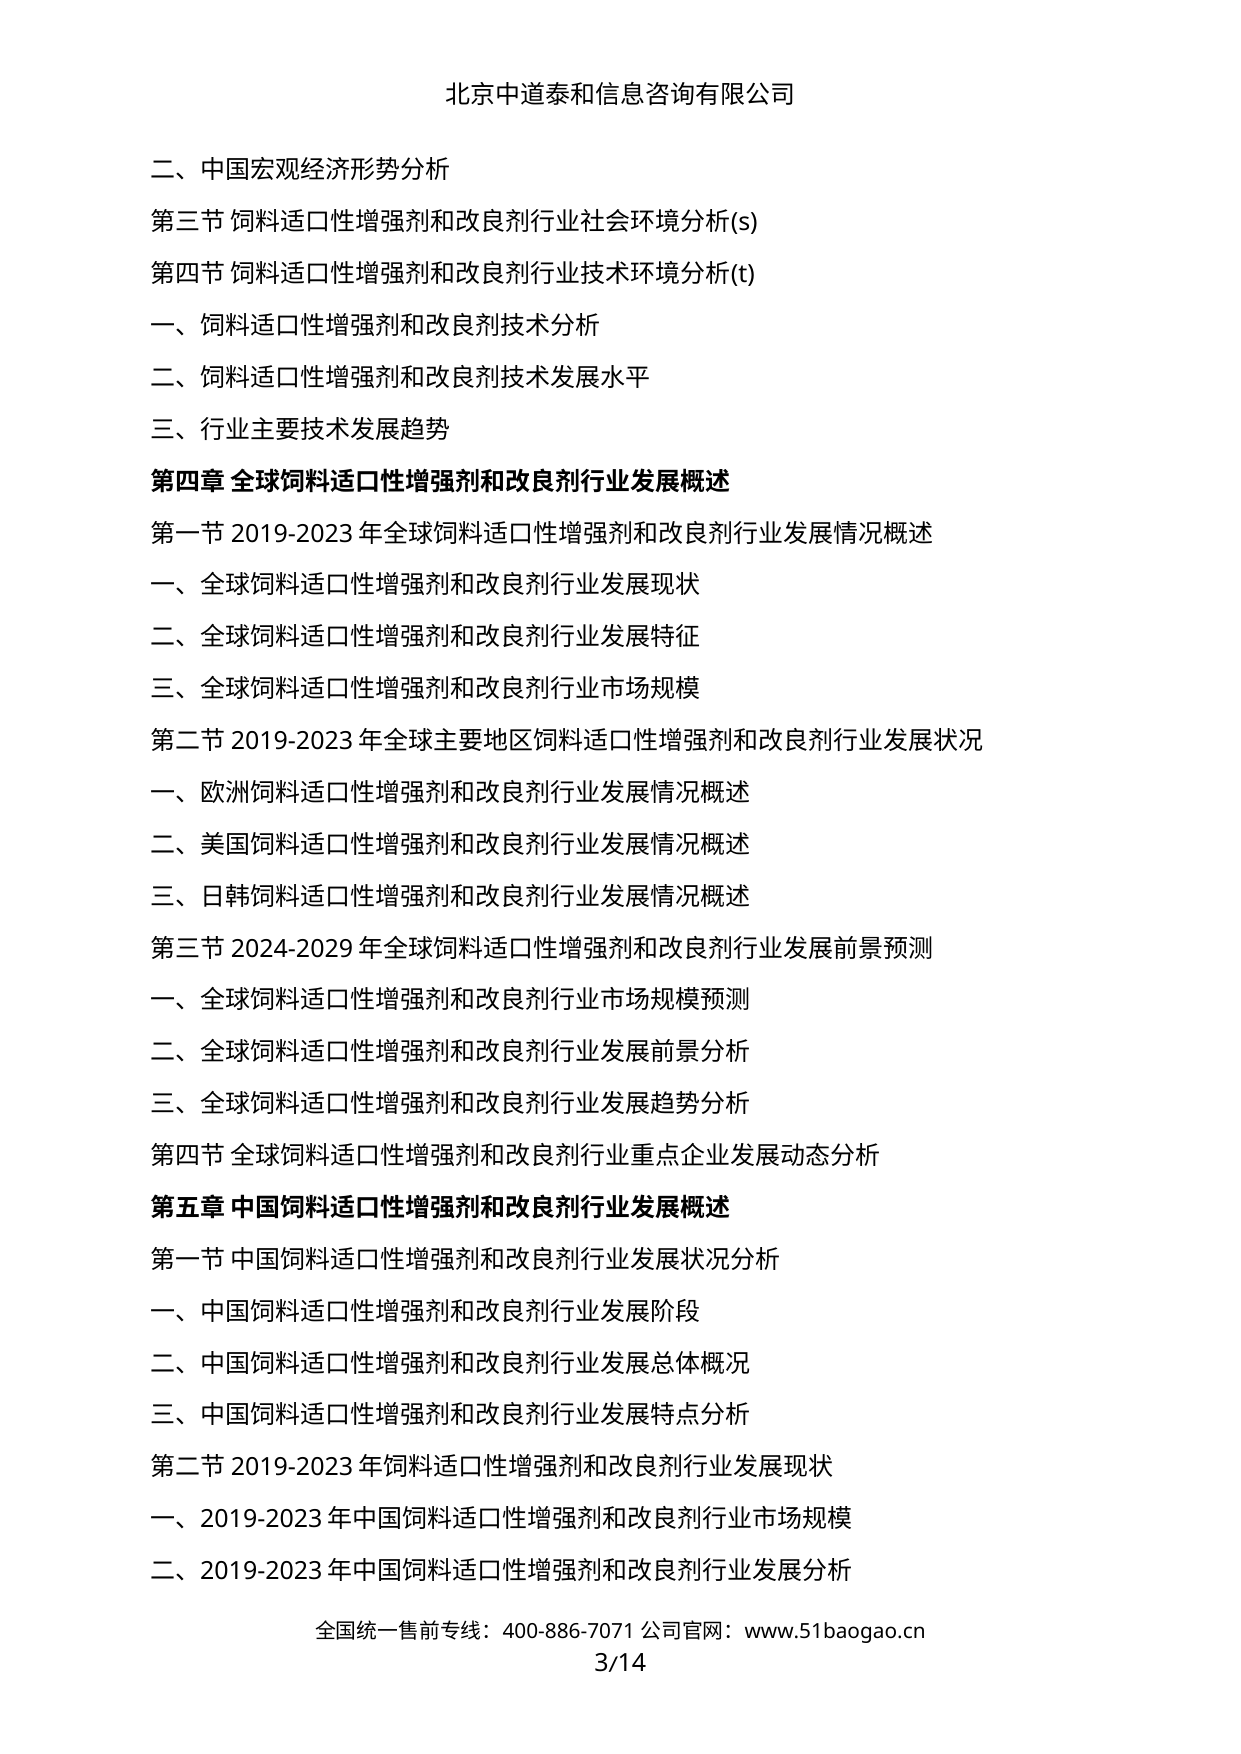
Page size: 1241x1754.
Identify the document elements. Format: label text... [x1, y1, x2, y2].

text 三、日韩饲料适口性增强剂和改良剂行业发展情况概述 [150, 876, 1090, 912]
text 二、美国饲料适口性增强剂和改良剂行业发展情况概述 [150, 824, 1090, 861]
text 三、全球饲料适口性增强剂和改良剂行业市场规模 [150, 669, 1090, 705]
text 二、2019-2023年中国饲料适口性增强剂和改良剂行业发展分析 [150, 1551, 1090, 1587]
text 二、饲料适口性增强剂和改良剂技术发展水平 [150, 357, 1090, 394]
text 一、全球饲料适口性增强剂和改良剂行业市场规模预测 [150, 980, 1090, 1016]
text 二、中国宏观经济形势分析 [150, 150, 1090, 186]
text 三、全球饲料适口性增强剂和改良剂行业发展趋势分析 [150, 1084, 1090, 1120]
text 二、中国饲料适口性增强剂和改良剂行业发展总体概况 [150, 1343, 1090, 1379]
text 第四节 饲料适口性增强剂和改良剂行业技术环境分析(t) [150, 254, 1090, 290]
text 一、中国饲料适口性增强剂和改良剂行业发展阶段 [150, 1291, 1090, 1327]
text 一、全球饲料适口性增强剂和改良剂行业发展现状 [150, 565, 1090, 601]
text 第四章 全球饲料适口性增强剂和改良剂行业发展概述 [150, 461, 1090, 497]
text 二、全球饲料适口性增强剂和改良剂行业发展前景分析 [150, 1032, 1090, 1068]
text 第一节 2019-2023年全球饲料适口性增强剂和改良剂行业发展情况概述 [150, 513, 1090, 549]
text 第五章 中国饲料适口性增强剂和改良剂行业发展概述 [150, 1187, 1090, 1224]
text 三、中国饲料适口性增强剂和改良剂行业发展特点分析 [150, 1395, 1090, 1431]
text 三、行业主要技术发展趋势 [150, 409, 1090, 446]
text 第四节 全球饲料适口性增强剂和改良剂行业重点企业发展动态分析 [150, 1136, 1090, 1172]
text 第一节 中国饲料适口性增强剂和改良剂行业发展状况分析 [150, 1239, 1090, 1276]
text 一、欧洲饲料适口性增强剂和改良剂行业发展情况概述 [150, 772, 1090, 809]
text 第三节 饲料适口性增强剂和改良剂行业社会环境分析(s) [150, 202, 1090, 238]
text 二、全球饲料适口性增强剂和改良剂行业发展特征 [150, 617, 1090, 653]
text 第三节 2024-2029年全球饲料适口性增强剂和改良剂行业发展前景预测 [150, 928, 1090, 964]
text 第二节 2019-2023年全球主要地区饲料适口性增强剂和改良剂行业发展状况 [150, 721, 1090, 757]
text 第二节 2019-2023年饲料适口性增强剂和改良剂行业发展现状 [150, 1447, 1090, 1483]
text 一、2019-2023年中国饲料适口性增强剂和改良剂行业市场规模 [150, 1499, 1090, 1535]
text 一、饲料适口性增强剂和改良剂技术分析 [150, 306, 1090, 342]
